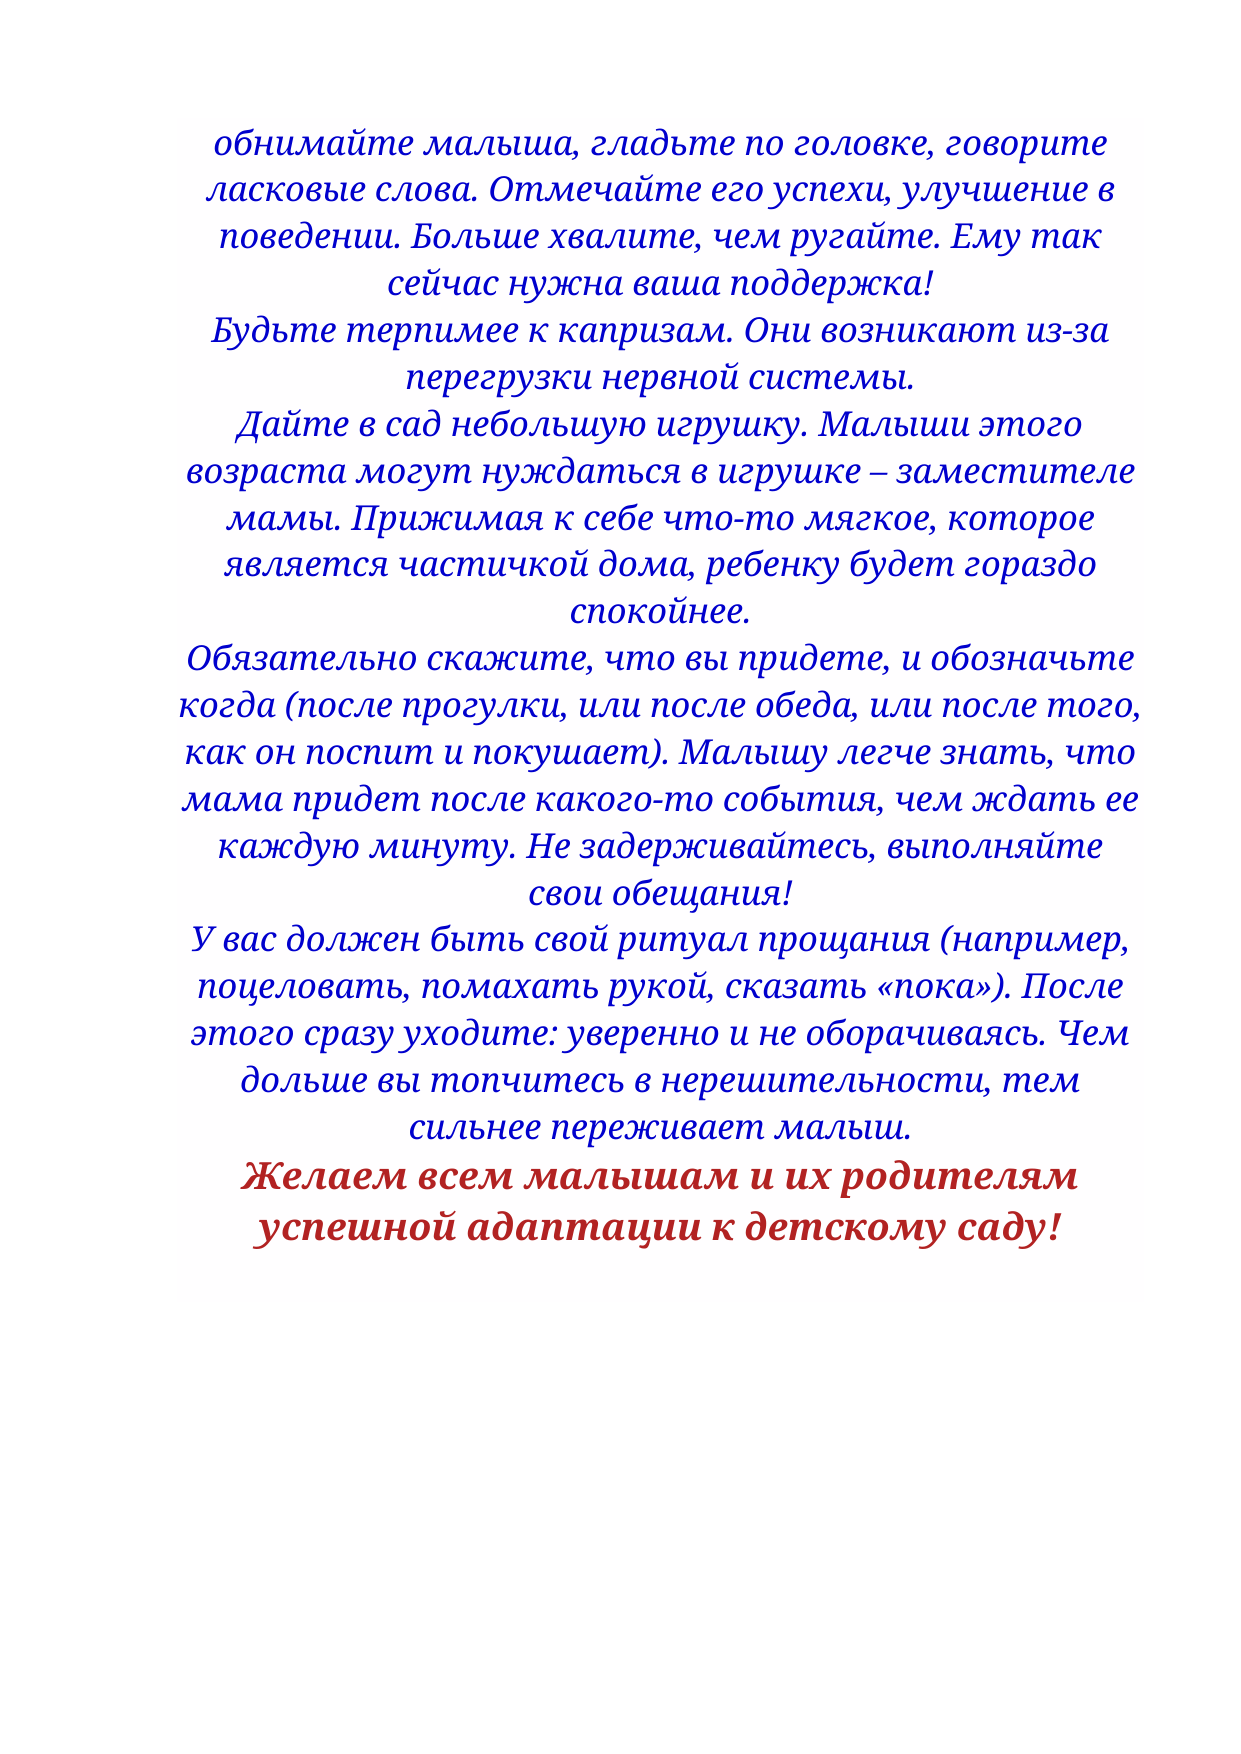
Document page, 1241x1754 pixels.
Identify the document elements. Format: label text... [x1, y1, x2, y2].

text Желаем всем малышам и их родителям успешной адаптации к детскому саду! [177, 1149, 1144, 1251]
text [177, 118, 1144, 1149]
